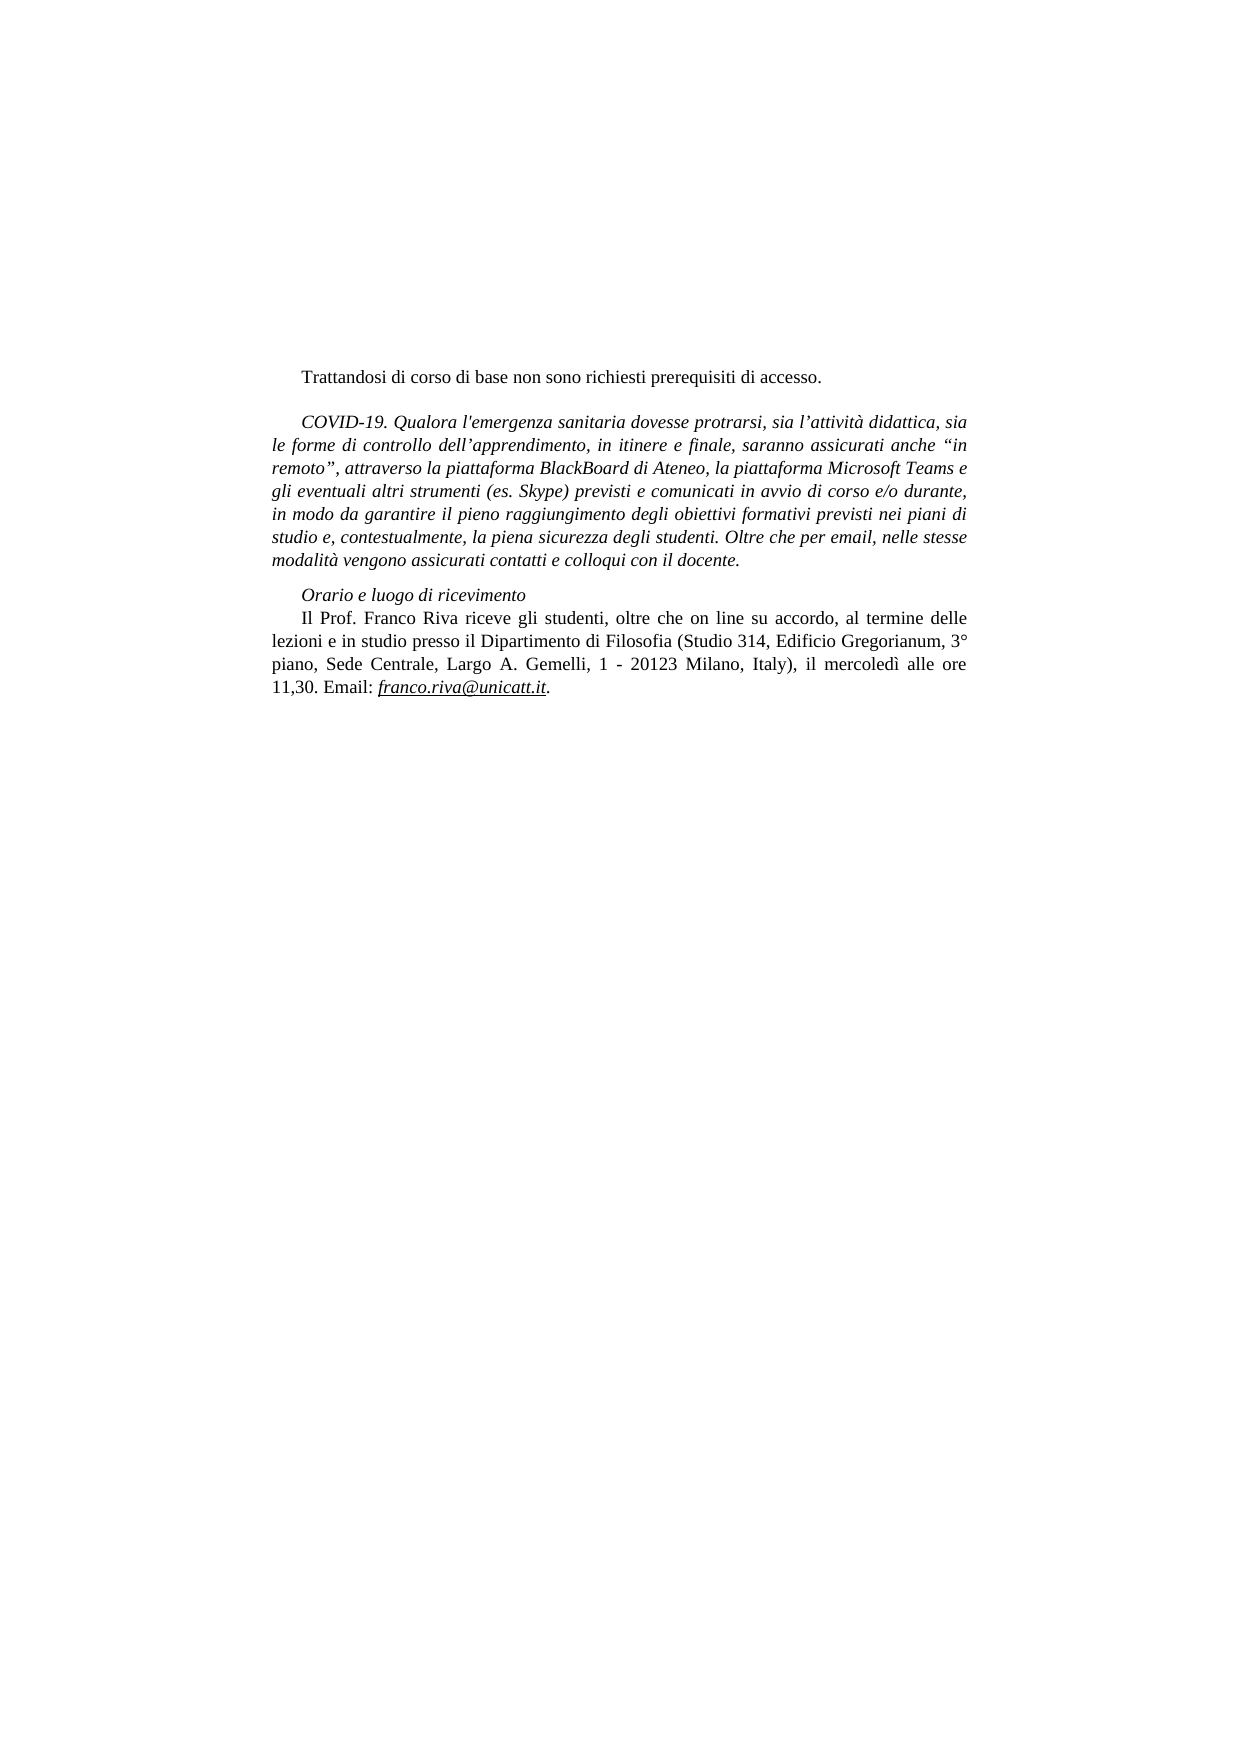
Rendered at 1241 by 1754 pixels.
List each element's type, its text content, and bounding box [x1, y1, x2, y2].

text Orario e luogo di ricevimento [272, 583, 968, 606]
text Trattandosi di corso di base non sono richiesti prerequisiti di accesso. [272, 366, 968, 388]
text Il Prof. Franco Riva riceve gli studenti, oltre che on line su accordo, al termine delle lezioni e in studio presso il Dipartimento di Filosofia (Studio 314, Edificio Gregorianum, 3° piano, Sede Centrale, Largo A. Gemelli, 1 - 20123 Milano, Italy), il mercoledì alle ore 11,30. Email: franco.riva@unicatt.it. [272, 606, 968, 698]
text COVID-19. Qualora l'emergenza sanitaria dovesse protrarsi, sia l’attività didattica, sia le forme di controllo dell’apprendimento, in itinere e finale, saranno assicurati anche “in remoto”, attraverso la piattaforma BlackBoard di Ateneo, la piattaforma Microsoft Teams e gli eventuali altri strumenti (es. Skype) previsti e comunicati in avvio di corso e/o durante, in modo da garantire il pieno raggiungimento degli obiettivi formativi previsti nei piani di studio e, contestualmente, la piena sicurezza degli studenti. Oltre che per email, nelle stesse modalità vengono assicurati contatti e colloqui con il docente. [272, 411, 968, 571]
